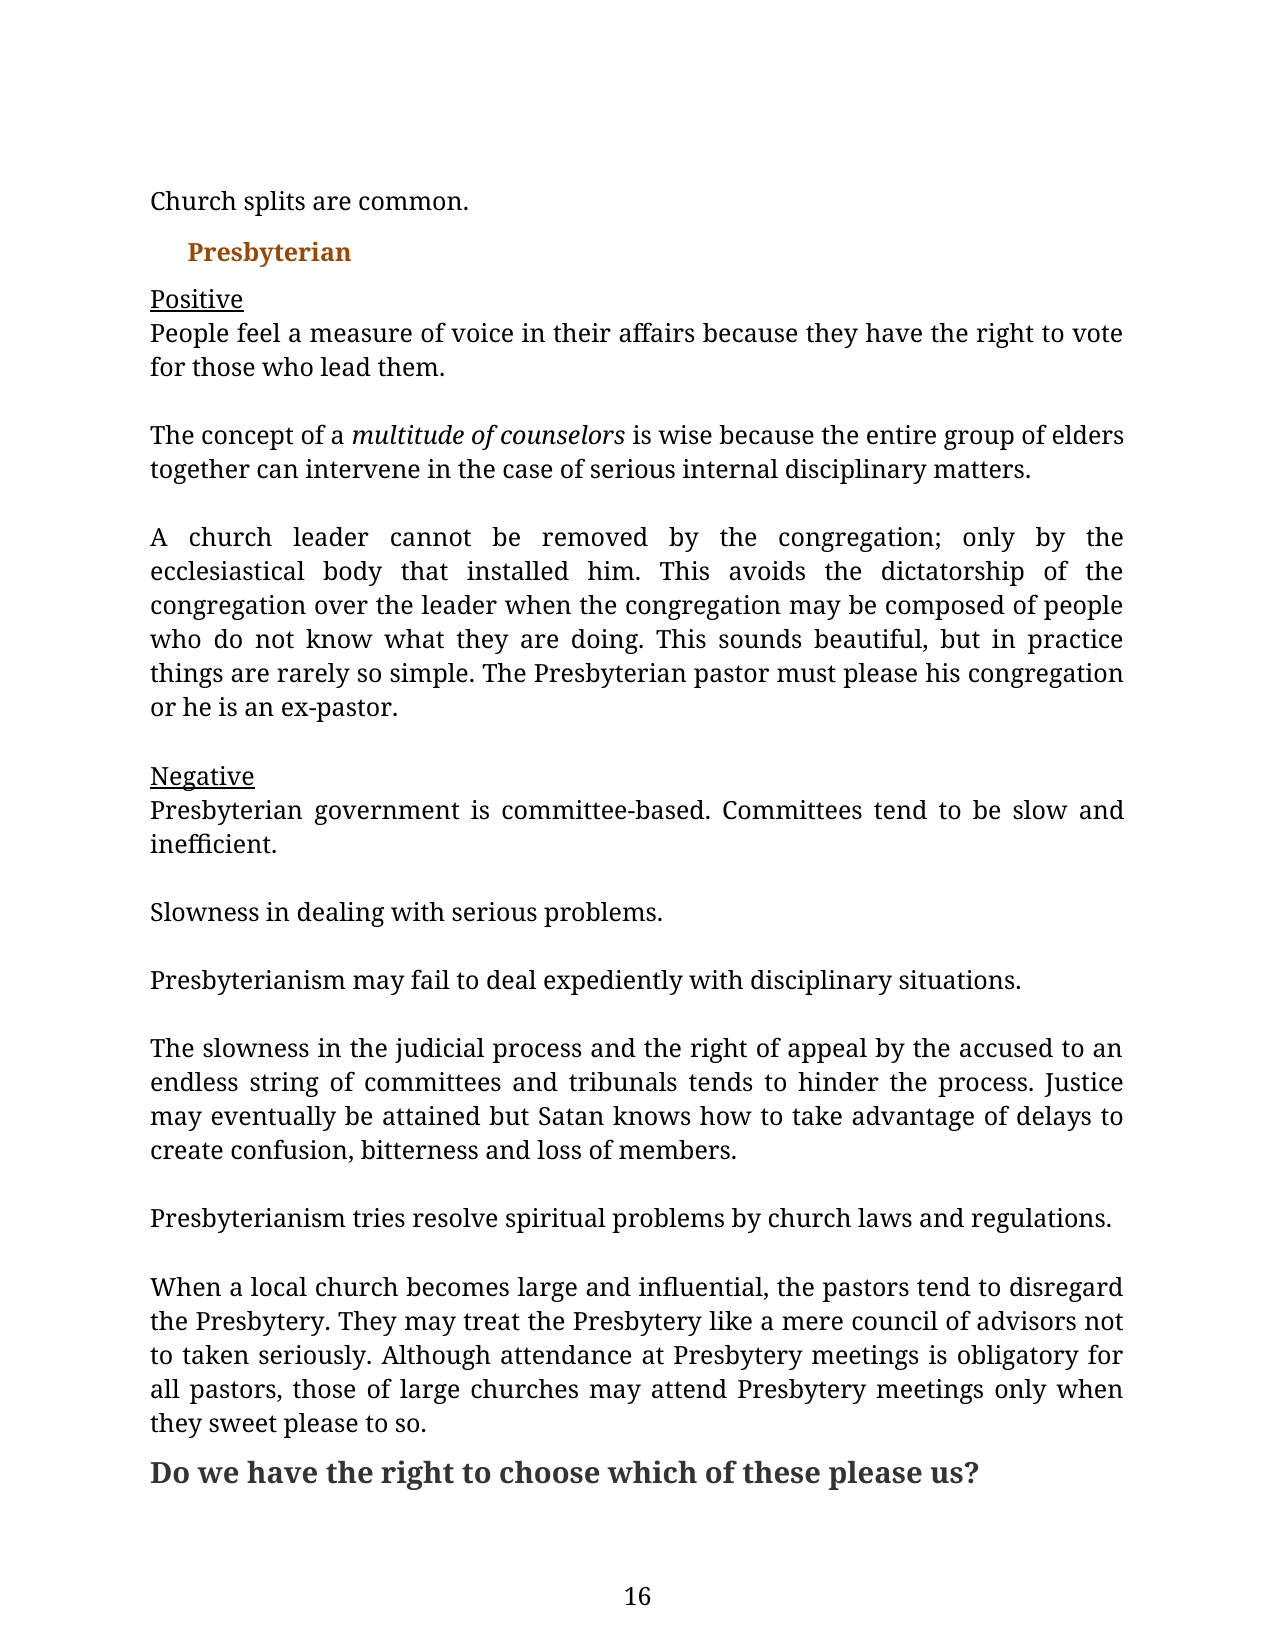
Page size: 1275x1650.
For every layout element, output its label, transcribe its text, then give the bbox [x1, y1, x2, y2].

text Slowness in dealing with serious problems. [150, 894, 1125, 928]
text Church splits are common. [150, 184, 1125, 218]
text When a local church becomes large and influential, the pastors tend to disregard the Presbytery. They may treat the Presbytery like a mere council of advisors not to taken seriously. Although attendance at Presbytery meetings is obligatory for all pastors, those of large churches may attend Presbytery meetings only when they sweet please to so. [150, 1269, 1125, 1439]
text Negative [150, 758, 1125, 792]
text Positive [150, 281, 1125, 315]
text Presbyterian government is committee-based. Committees tend to be slow and inefficient. [150, 792, 1125, 860]
text The slowness in the judicial process and the right of appeal by the accused to an endless string of committees and tribunals tends to hinder the process. Justice may eventually be attained but Satan knows how to take advantage of delays to create confusion, bitterness and loss of members. [150, 1031, 1125, 1167]
text Presbyterianism may fail to deal expediently with disciplinary situations. [150, 963, 1125, 997]
text Presbyterianism tries resolve spiritual problems by church laws and regulations. [150, 1201, 1125, 1235]
text The concept of a multitude of counselors is wise because the entire group of elders together can intervene in the case of serious internal disciplinary matters. [150, 418, 1125, 486]
text A church leader cannot be removed by the congregation; only by the ecclesiastical body that installed him. This avoids the dictatorship of the congregation over the leader when the congregation may be composed of people who do not know what they are doing. This sounds beautiful, but in practice things are rarely so simple. The Presbyterian pastor must please his congregation or he is an ex-pastor. [150, 520, 1125, 724]
subtitle Do we have the right to choose which of these please us? [150, 1452, 1125, 1492]
text People feel a measure of voice in their affairs because they have the right to vote for those who lead them. [150, 315, 1125, 383]
subtitle Presbyterian [187, 235, 1125, 269]
